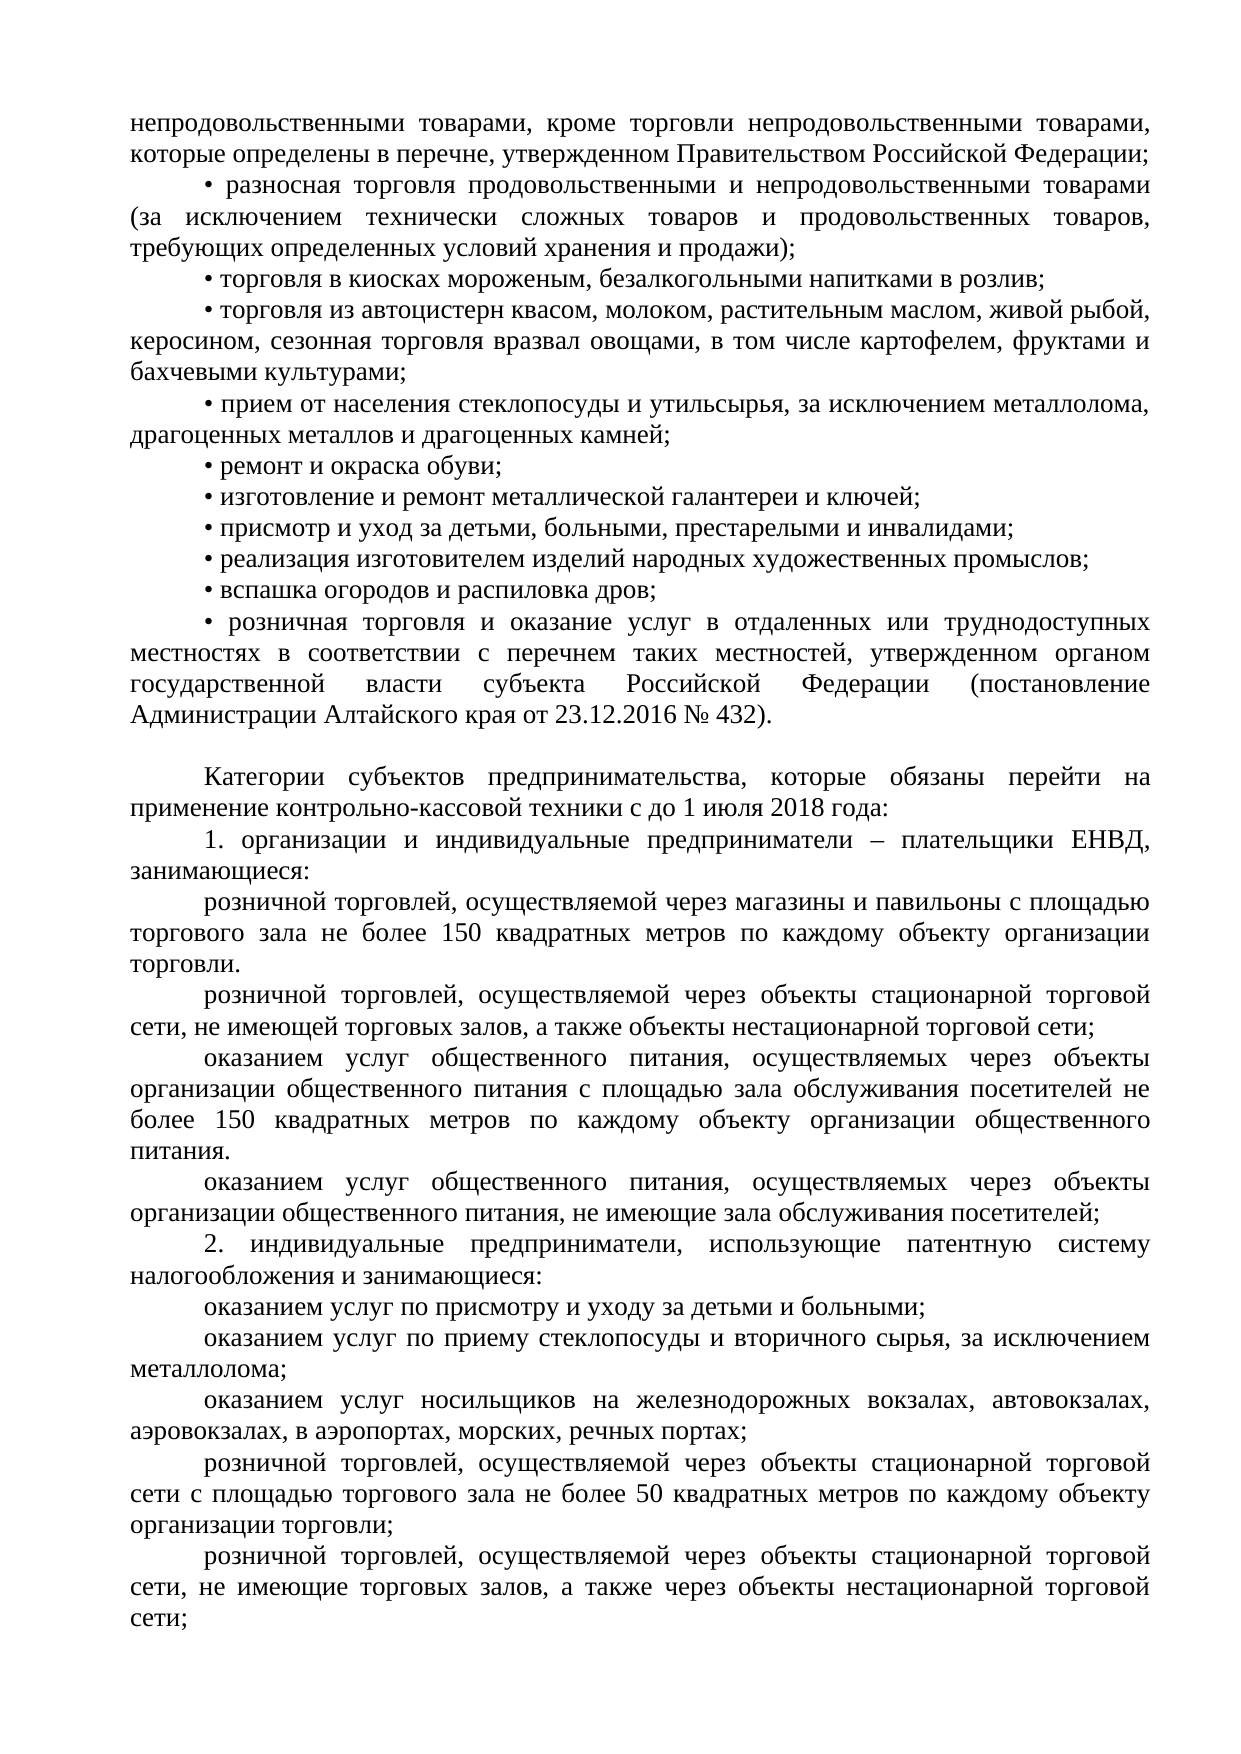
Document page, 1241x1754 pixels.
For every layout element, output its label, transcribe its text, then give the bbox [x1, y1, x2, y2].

text • изготовление и ремонт металлической галантереи и ключей; [130, 480, 1152, 511]
text • вспашка огородов и распиловка дров; [130, 573, 1152, 605]
text • присмотр и уход за детьми, больными, престарелыми и инвалидами; [130, 511, 1152, 542]
text • розничная торговля и оказание услуг в отдаленных или труднодоступных местностях в соответствии с перечнем таких местностей, утвержденном органом государственной власти субъекта Российской Федерации (постановление Администрации Алтайского края от 23.12.2016 № 432). [130, 605, 1152, 729]
text розничной торговлей, осуществляемой через объекты стационарной торговой сети с площадью торгового зала не более 50 квадратных метров по каждому объекту организации торговли; [130, 1446, 1152, 1539]
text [130, 106, 1152, 169]
text • ремонт и окраска обуви; [130, 449, 1152, 480]
text Категории субъектов предпринимательства, которые обязаны перейти на применение контрольно-кассовой техники с до 1 июля 2018 года: [130, 760, 1152, 823]
text • торговля из автоцистерн квасом, молоком, растительным маслом, живой рыбой, керосином, сезонная торговля вразвал овощами, в том числе картофелем, фруктами и бахчевыми культурами; [130, 293, 1152, 387]
text розничной торговлей, осуществляемой через объекты стационарной торговой сети, не имеющей торговых залов, а также объекты нестационарной торговой сети; [130, 978, 1152, 1041]
text оказанием услуг носильщиков на железнодорожных вокзалах, автовокзалах, аэровокзалах, в аэропортах, морских, речных портах; [130, 1383, 1152, 1446]
text • реализация изготовителем изделий народных художественных промыслов; [130, 542, 1152, 573]
text • прием от населения стеклопосуды и утильсырья, за исключением металлолома, драгоценных металлов и драгоценных камней; [130, 387, 1152, 449]
text 1. организации и индивидуальные предприниматели – плательщики ЕНВД, занимающиеся: [130, 823, 1152, 885]
text розничной торговлей, осуществляемой через магазины и павильоны с площадью торгового зала не более 150 квадратных метров по каждому объекту организации торговли. [130, 885, 1152, 978]
text розничной торговлей, осуществляемой через объекты стационарной торговой сети, не имеющие торговых залов, а также через объекты нестационарной торговой сети; [130, 1539, 1152, 1632]
text оказанием услуг по приему стеклопосуды и вторичного сырья, за исключением металлолома; [130, 1321, 1152, 1383]
text • торговля в киосках мороженым, безалкогольными напитками в розлив; [130, 262, 1152, 293]
text • разносная торговля продовольственными и непродовольственными товарами (за исключением технически сложных товаров и продовольственных товаров, требующих определенных условий хранения и продажи); [130, 169, 1152, 262]
text оказанием услуг по присмотру и уходу за детьми и больными; [130, 1290, 1152, 1321]
text оказанием услуг общественного питания, осуществляемых через объекты организации общественного питания с площадью зала обслуживания посетителей не более 150 квадратных метров по каждому объекту организации общественного питания. [130, 1041, 1152, 1165]
text оказанием услуг общественного питания, осуществляемых через объекты организации общественного питания, не имеющие зала обслуживания посетителей; [130, 1165, 1152, 1228]
text 2. индивидуальные предприниматели, использующие патентную систему налогообложения и занимающиеся: [130, 1228, 1152, 1290]
